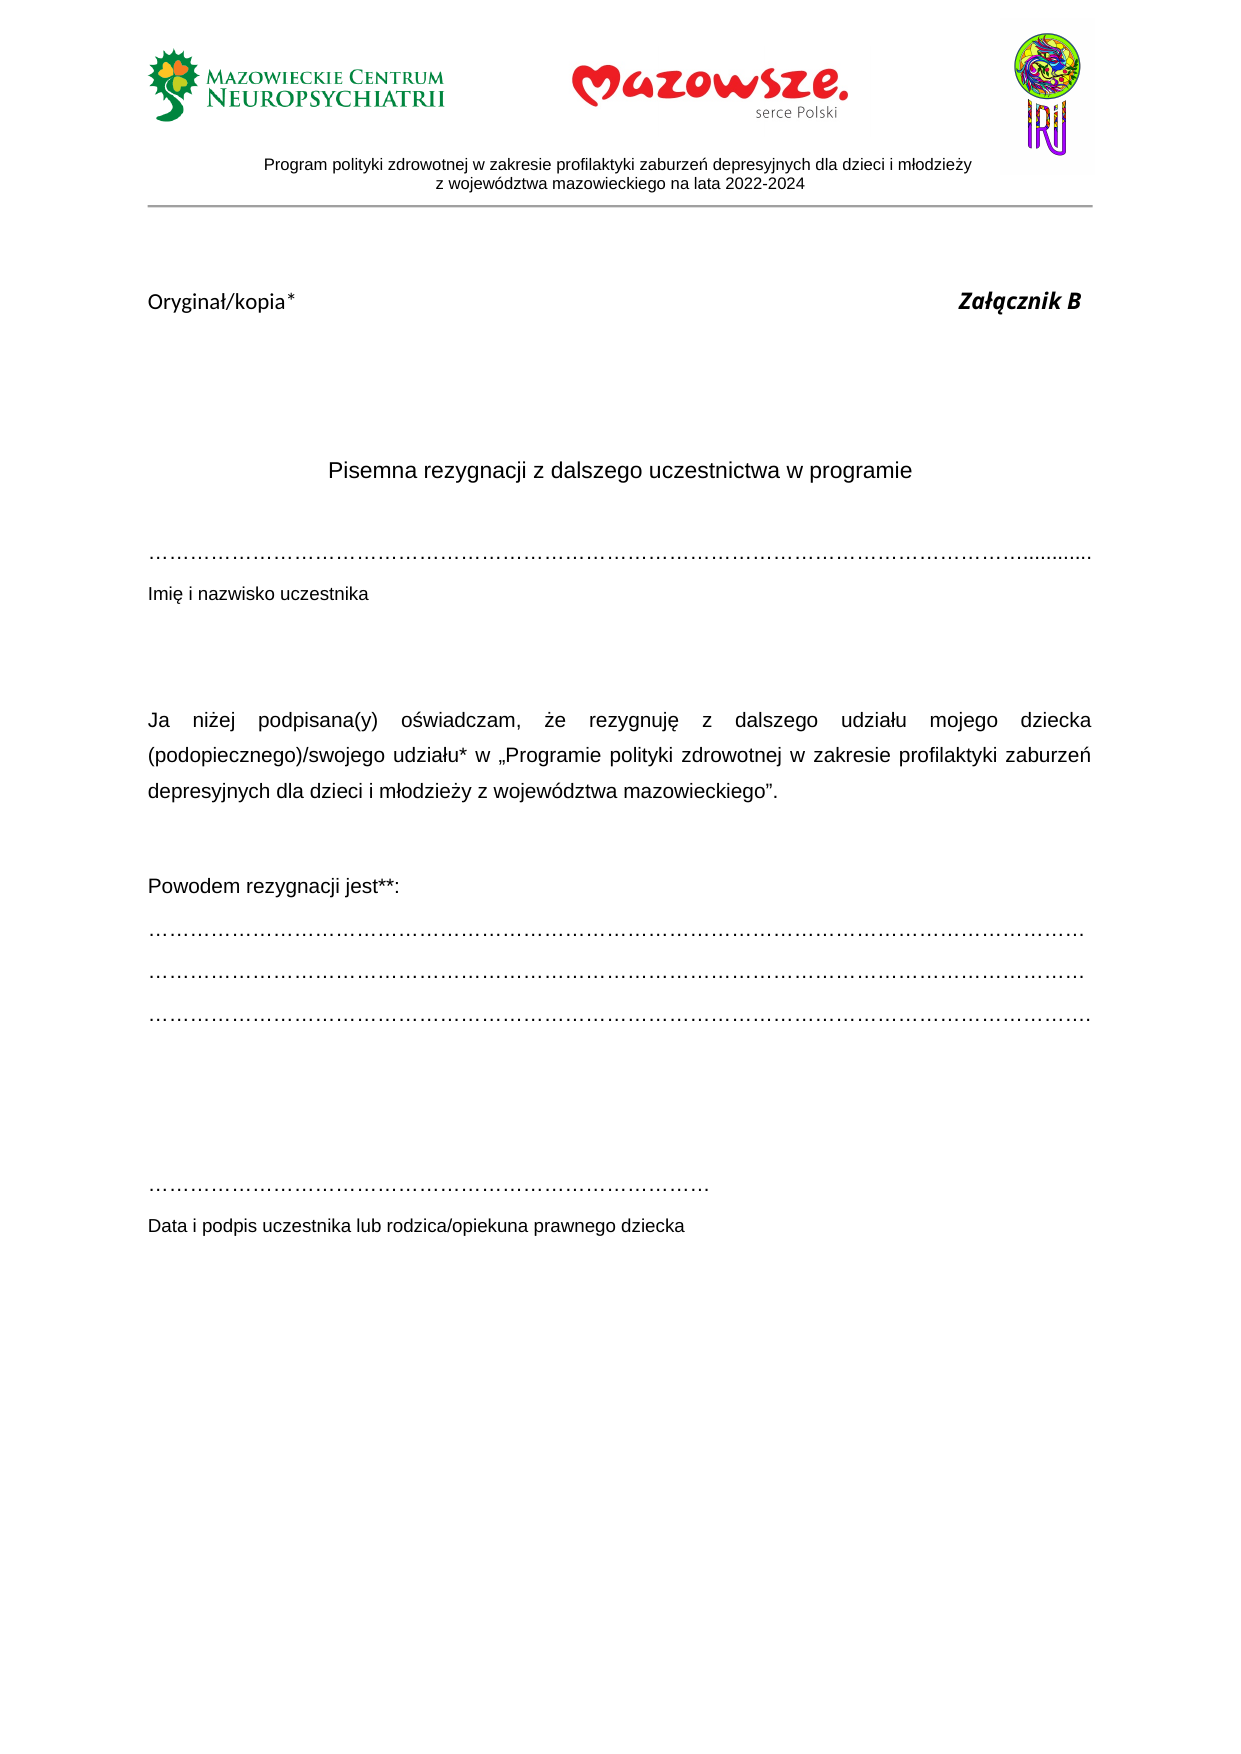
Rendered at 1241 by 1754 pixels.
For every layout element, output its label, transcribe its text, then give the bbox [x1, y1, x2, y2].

text ……………………………………………………………………… [148, 1172, 1093, 1196]
subtitle Pisemna rezygnacji z dalszego uczestnictwa w programie [148, 457, 1093, 483]
text ………………………………………………………………………………………………………………............ [148, 540, 1093, 564]
text Powodem rezygnacji jest**: [148, 874, 1093, 898]
text ……………………………………………………………………………………………………………………… [148, 917, 1093, 941]
text ……………………………………………………………………………………………………………………… [148, 959, 1093, 983]
picture [147, 48, 445, 122]
picture [553, 46, 871, 137]
text Imię i nazwisko uczestnika [148, 582, 1093, 604]
text ………………………………………………………………………………………………………………………. [148, 1002, 1093, 1026]
picture [1000, 18, 1095, 175]
text Ja niżej podpisana(y) oświadczam, że rezygnuję z dalszego udziału mojego dziecka (podopiecznego)/swojego udziału* w „Programie polityki zdrowotnej w zakresie profilaktyki zaburzeń depresyjnych dla dzieci i młodzieży z województwa mazowieckiego”. [148, 707, 1093, 803]
text Data i podpis uczestnika lub rodzica/opiekuna prawnego dziecka [148, 1214, 1093, 1236]
text Oryginał/kopia* Załącznik B [148, 285, 1093, 317]
